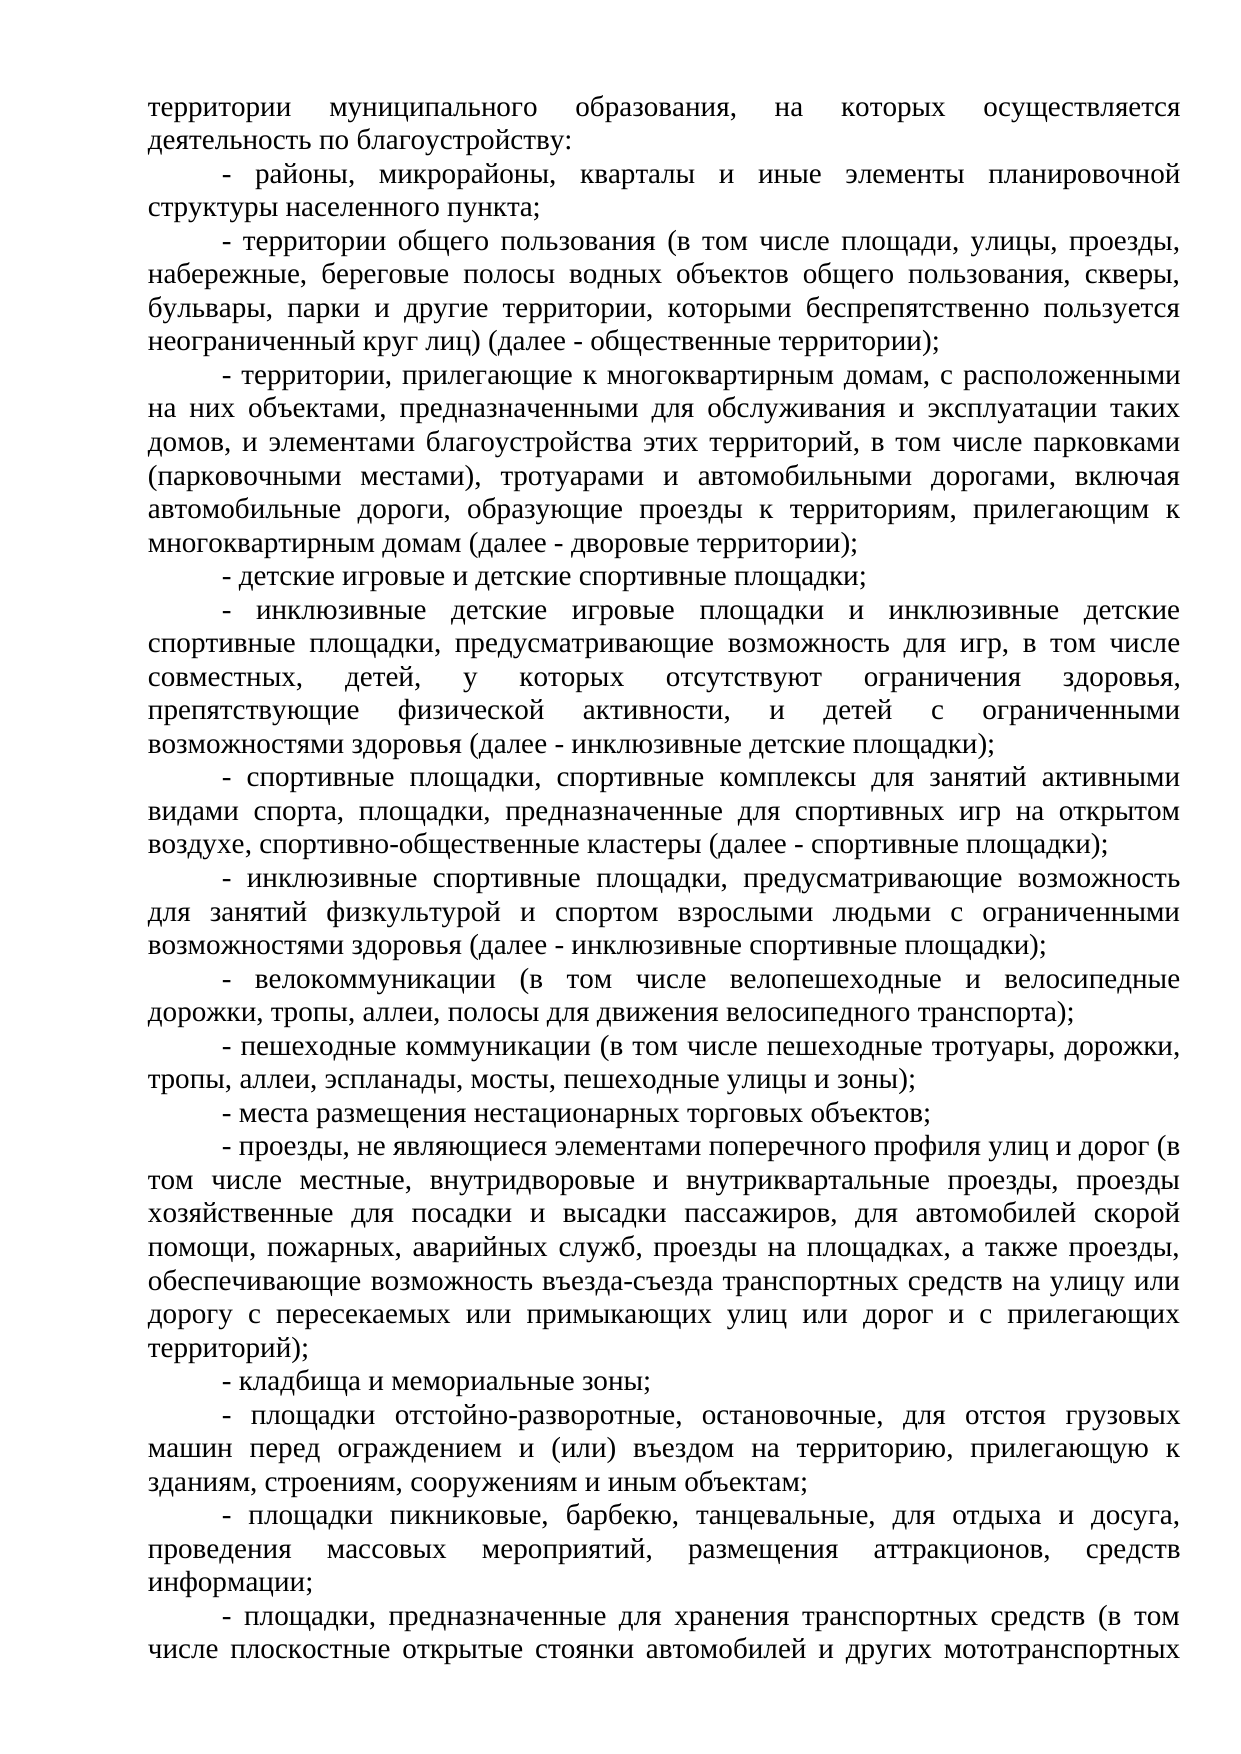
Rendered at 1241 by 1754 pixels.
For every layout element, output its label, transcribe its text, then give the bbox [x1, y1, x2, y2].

text - территории общего пользования (в том числе площади, улицы, проезды, набережные, береговые полосы водных объектов общего пользования, скверы, бульвары, парки и другие территории, которыми беспрепятственно пользуется неограниченный круг лиц) (далее - общественные территории); [148, 223, 1181, 357]
text - кладбища и мемориальные зоны; [148, 1363, 1181, 1397]
text - инклюзивные детские игровые площадки и инклюзивные детские спортивные площадки, предусматривающие возможность для игр, в том числе совместных, детей, у которых отсутствуют ограничения здоровья, препятствующие физической активности, и детей с ограниченными возможностями здоровья (далее - инклюзивные детские площадки); [148, 592, 1181, 759]
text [148, 1598, 1181, 1665]
text - велокоммуникации (в том числе велопешеходные и велосипедные дорожки, тропы, аллеи, полосы для движения велосипедного транспорта); [148, 961, 1181, 1028]
text - площадки пикниковые, барбекю, танцевальные, для отдыха и досуга, проведения массовых мероприятий, размещения аттракционов, средств информации; [148, 1497, 1181, 1598]
text - детские игровые и детские спортивные площадки; [148, 558, 1181, 592]
text - площадки отстойно-разворотные, остановочные, для отстоя грузовых машин перед ограждением и (или) въездом на территорию, прилегающую к зданиям, строениям, сооружениям и иным объектам; [148, 1397, 1181, 1497]
text - проезды, не являющиеся элементами поперечного профиля улиц и дорог (в том числе местные, внутридворовые и внутриквартальные проезды, проезды хозяйственные для посадки и высадки пассажиров, для автомобилей скорой помощи, пожарных, аварийных служб, проезды на площадках, а также проезды, обеспечивающие возможность въезда-съезда транспортных средств на улицу или дорогу с пересекаемых или примыкающих улиц или дорог и с прилегающих территорий); [148, 1128, 1181, 1363]
text - районы, микрорайоны, кварталы и иные элементы планировочной структуры населенного пункта; [148, 156, 1181, 223]
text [148, 89, 1181, 156]
text - территории, прилегающие к многоквартирным домам, с расположенными на них объектами, предназначенными для обслуживания и эксплуатации таких домов, и элементами благоустройства этих территорий, в том числе парковками (парковочными местами), тротуарами и автомобильными дорогами, включая автомобильные дороги, образующие проезды к территориям, прилегающим к многоквартирным домам (далее - дворовые территории); [148, 357, 1181, 558]
text - инклюзивные спортивные площадки, предусматривающие возможность для занятий физкультурой и спортом взрослыми людьми с ограниченными возможностями здоровья (далее - инклюзивные спортивные площадки); [148, 860, 1181, 961]
text - пешеходные коммуникации (в том числе пешеходные тротуары, дорожки, тропы, аллеи, эспланады, мосты, пешеходные улицы и зоны); [148, 1028, 1181, 1095]
text - места размещения нестационарных торговых объектов; [148, 1095, 1181, 1128]
text - спортивные площадки, спортивные комплексы для занятий активными видами спорта, площадки, предназначенные для спортивных игр на открытом воздухе, спортивно-общественные кластеры (далее - спортивные площадки); [148, 759, 1181, 860]
